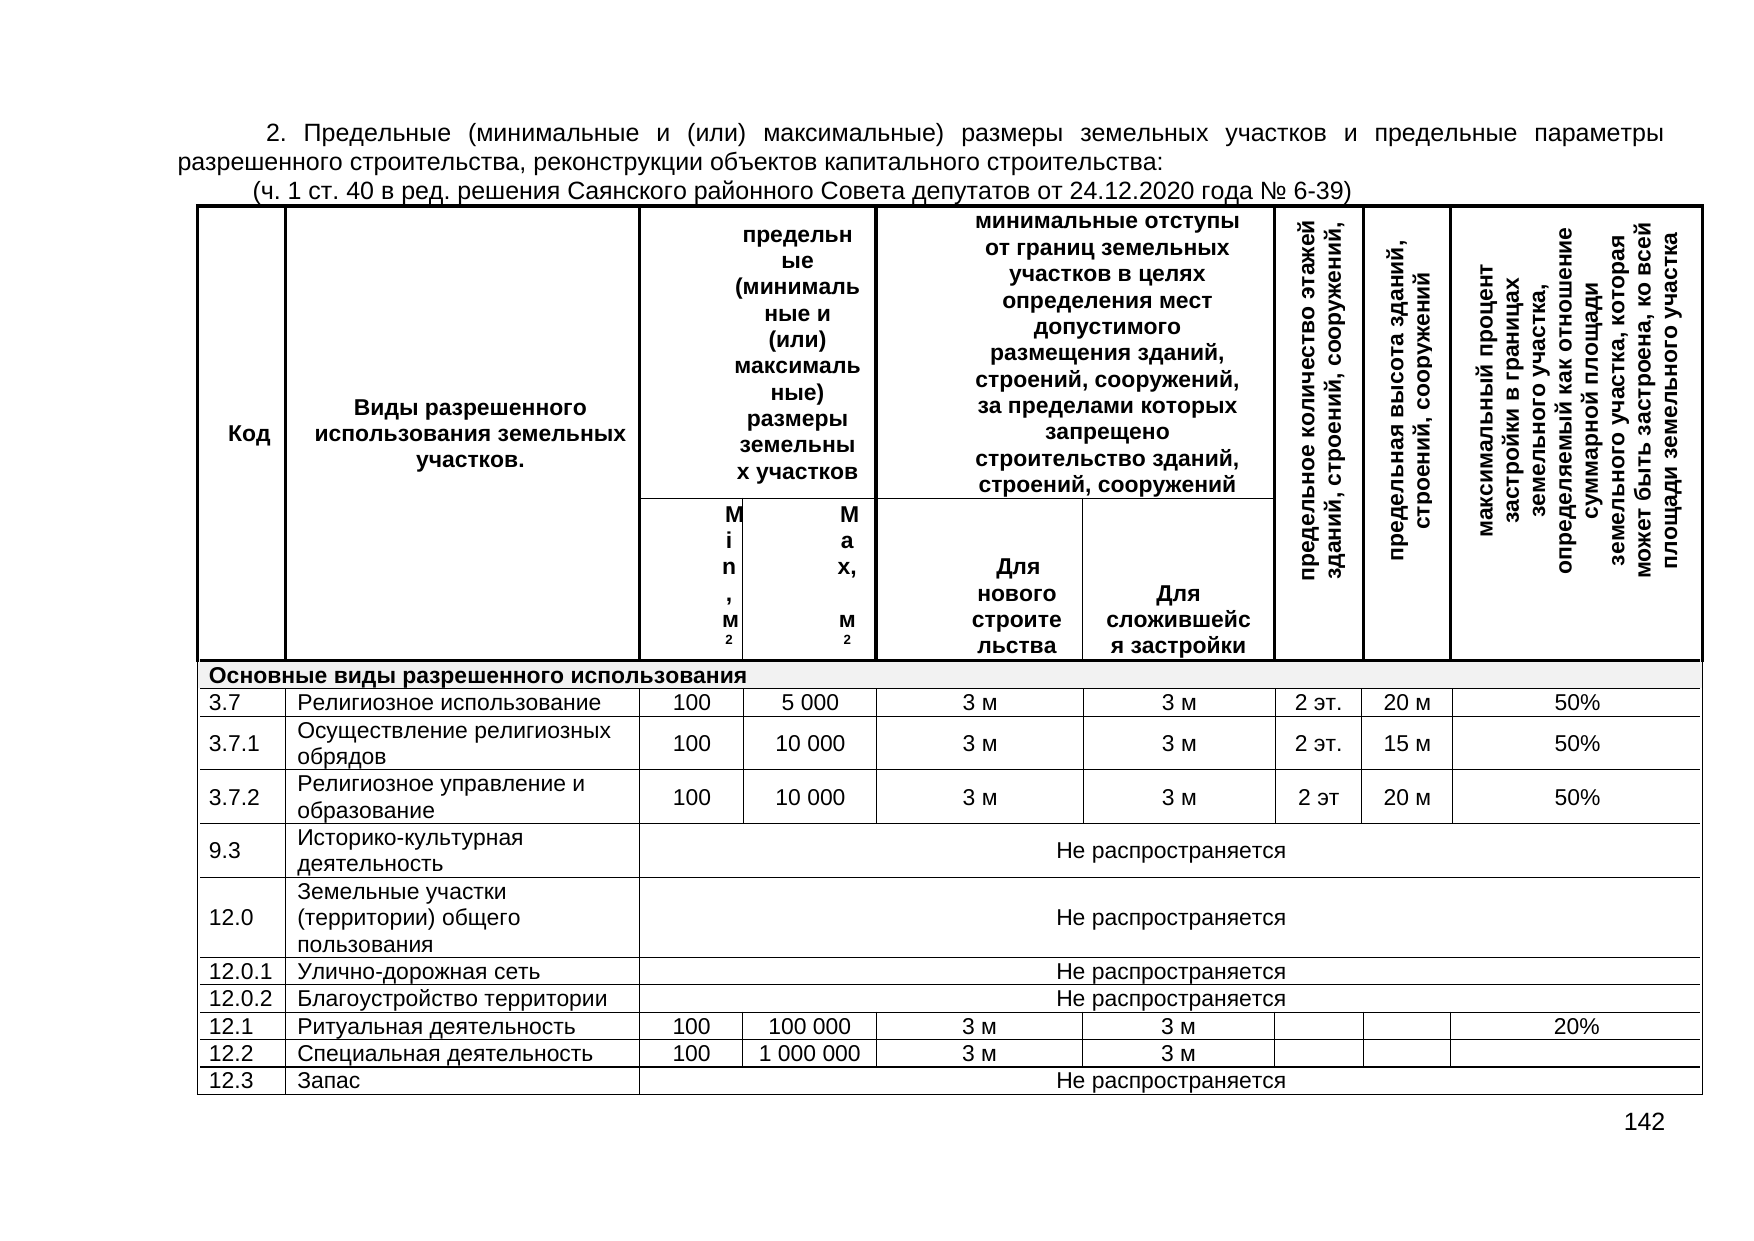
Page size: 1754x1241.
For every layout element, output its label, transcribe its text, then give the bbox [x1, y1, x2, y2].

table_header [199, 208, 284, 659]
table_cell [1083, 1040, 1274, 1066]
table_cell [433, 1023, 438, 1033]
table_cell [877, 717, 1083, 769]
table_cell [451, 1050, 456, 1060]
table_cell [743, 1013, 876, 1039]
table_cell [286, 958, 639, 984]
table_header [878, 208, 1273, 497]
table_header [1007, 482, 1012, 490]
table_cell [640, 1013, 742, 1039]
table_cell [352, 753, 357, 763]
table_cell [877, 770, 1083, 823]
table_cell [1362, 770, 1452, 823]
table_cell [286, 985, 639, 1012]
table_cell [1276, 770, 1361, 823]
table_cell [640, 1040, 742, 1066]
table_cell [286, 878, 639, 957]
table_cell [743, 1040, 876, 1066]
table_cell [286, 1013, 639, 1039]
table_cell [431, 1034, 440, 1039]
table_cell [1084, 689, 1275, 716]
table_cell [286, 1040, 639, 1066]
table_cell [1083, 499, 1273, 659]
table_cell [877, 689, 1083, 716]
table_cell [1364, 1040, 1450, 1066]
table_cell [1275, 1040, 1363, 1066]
text (ч. 1 ст. 40 в ред. решения Саянского районного Совета депутатов от 24.12.2020 года № 6-39) [252, 176, 1666, 204]
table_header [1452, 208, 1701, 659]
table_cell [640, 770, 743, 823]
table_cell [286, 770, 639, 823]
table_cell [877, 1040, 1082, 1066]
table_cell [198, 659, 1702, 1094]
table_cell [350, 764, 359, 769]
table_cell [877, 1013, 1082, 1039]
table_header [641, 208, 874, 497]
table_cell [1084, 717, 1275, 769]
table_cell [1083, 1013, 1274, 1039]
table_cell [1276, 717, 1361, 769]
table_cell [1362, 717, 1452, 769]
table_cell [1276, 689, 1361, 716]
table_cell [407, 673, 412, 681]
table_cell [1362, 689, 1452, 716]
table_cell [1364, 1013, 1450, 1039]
list 2. Предельные (минимальные и (или) максимальные) размеры земельных участков и предельные параметры разрешенного строительства, реконструкции объектов капитального строительства: [177, 118, 1665, 176]
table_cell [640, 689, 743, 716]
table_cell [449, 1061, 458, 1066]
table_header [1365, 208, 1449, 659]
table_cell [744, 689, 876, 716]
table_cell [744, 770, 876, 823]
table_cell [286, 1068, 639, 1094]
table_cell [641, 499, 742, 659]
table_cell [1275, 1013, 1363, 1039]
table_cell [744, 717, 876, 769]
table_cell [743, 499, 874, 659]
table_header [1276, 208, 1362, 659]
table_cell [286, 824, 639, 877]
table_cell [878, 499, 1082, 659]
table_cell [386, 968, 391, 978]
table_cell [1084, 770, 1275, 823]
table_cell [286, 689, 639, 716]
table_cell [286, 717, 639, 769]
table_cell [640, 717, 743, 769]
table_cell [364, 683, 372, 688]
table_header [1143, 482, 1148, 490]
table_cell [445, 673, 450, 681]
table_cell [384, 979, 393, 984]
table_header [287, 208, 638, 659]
